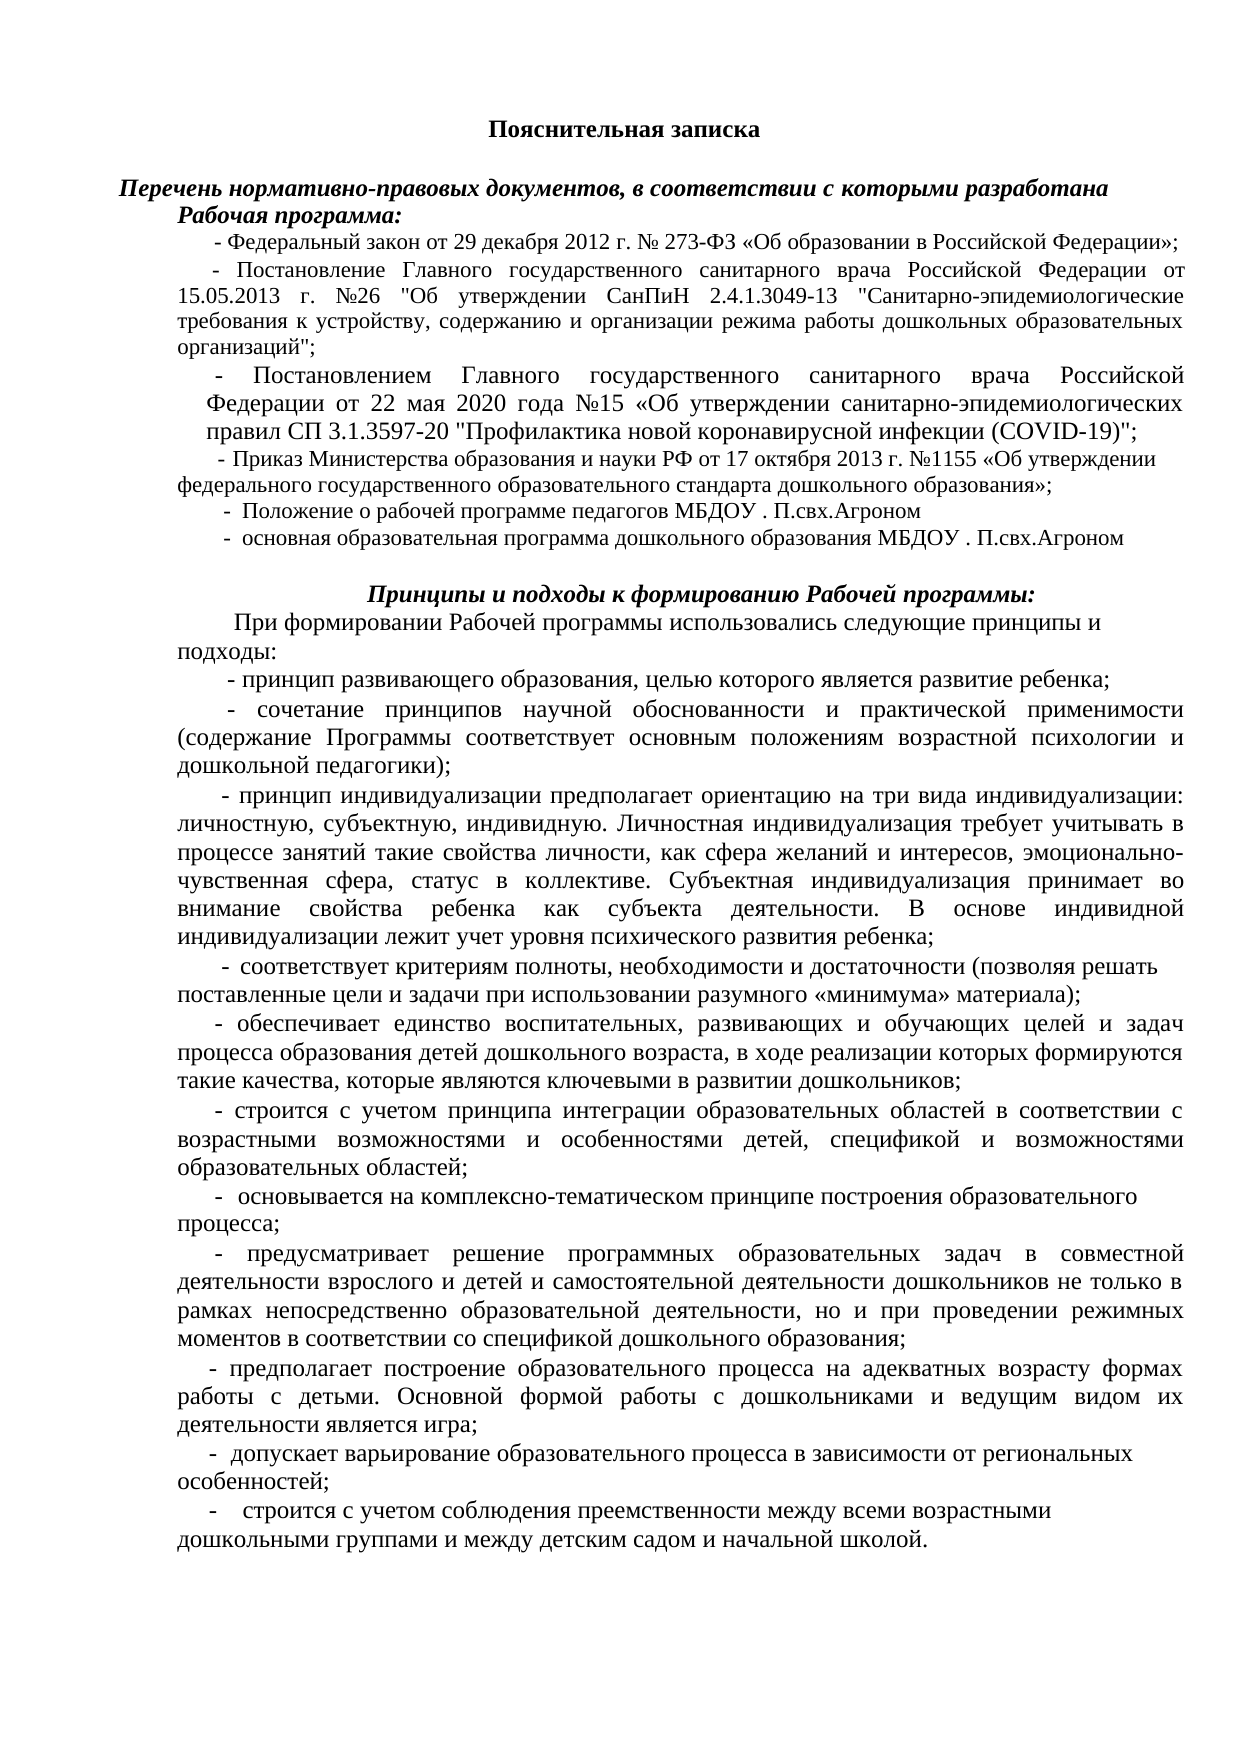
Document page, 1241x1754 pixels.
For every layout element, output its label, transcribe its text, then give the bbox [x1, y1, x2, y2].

list допускает варьирование образовательного процесса в зависимости от региональных особенностей; [177, 1439, 1133, 1495]
list Федеральный закон от 29 декабря 2012 г. № 273-ФЗ «Об образовании в Российской Федерации»; [214, 229, 1213, 255]
list Постановлением Главного государственного санитарного врача Российской Федерации от 22 мая 2020 года №15 «Об утверждении санитарно-эпидемиологических правил СП 3.1.3597-20 "Профилактика новой коронавирусной инфекции (COVID-19)"; [206, 361, 1184, 445]
list принцип индивидуализации предполагает ориентацию на три вида индивидуализации: личностную, субъектную, индивидную. Личностная индивидуализация требует учитывать в процессе занятий такие свойства личности, как сфера желаний и интересов, эмоционально- чувственная сфера, статус в коллективе. Субъектная индивидуализация принимает во внимание свойства ребенка как субъекта деятельности. В основе индивидной индивидуализации лежит учет уровня психического развития ребенка; [177, 781, 1184, 950]
text При формировании Рабочей программы использовались следующие принципы и подходы: [177, 608, 1101, 665]
list строится с учетом принципа интеграции образовательных областей в соответствии с возрастными возможностями и особенностями детей, спецификой и возможностями образовательных областей; [177, 1096, 1184, 1181]
list Положение о рабочей программе педагогов МБДОУ . П.свх.Агроном [223, 497, 1213, 524]
list Постановление Главного государственного санитарного врача Российской Федерации от 15.05.2013 г. №26 "Об утверждении СанПиН 2.4.1.3049-13 "Санитарно-эпидемиологические требования к устройству, содержанию и организации режима работы дошкольных образовательных организаций"; [177, 257, 1184, 360]
text Пояснительная записка [117, 114, 1131, 142]
list соответствует критериям полноты, необходимости и достаточности (позволяя решать поставленные цели и задачи при использовании разумного «минимума» материала); [177, 952, 1158, 1008]
list Приказ Министерства образования и науки РФ от 17 октября 2013 г. №1155 «Об утверждении федерального государственного образовательного стандарта дошкольного образования»; [177, 447, 1158, 497]
list Принципы и подходы к формированию Рабочей программы: [323, 579, 1213, 608]
list основывается на комплексно-тематическом принципе построения образовательного процесса; [177, 1182, 1138, 1237]
list обеспечивает единство воспитательных, развивающих и обучающих целей и задач процесса образования детей дошкольного возраста, в ходе реализации которых формируются такие качества, которые являются ключевыми в развитии дошкольников; [177, 1009, 1184, 1094]
list предусматривает решение программных образовательных задач в совместной деятельности взрослого и детей и самостоятельной деятельности дошкольников не только в рамках непосредственно образовательной деятельности, но и при проведении режимных моментов в соответствии со спецификой дошкольного образования; [177, 1239, 1184, 1352]
list основная образовательная программа дошкольного образования МБДОУ . П.свх.Агроном [223, 524, 1213, 550]
list сочетание принципов научной обоснованности и практической применимости (содержание Программы соответствует основным положениям возрастной психологии и дошкольной педагогики); [177, 695, 1184, 779]
list принцип развивающего образования, целью которого является развитие ребенка; [227, 665, 1213, 693]
list строится с учетом соблюдения преемственности между всеми возрастными дошкольными группами и между детским садом и начальной школой. [177, 1496, 1052, 1553]
list предполагает построение образовательного процесса на адекватных возрасту формах работы с детьми. Основной формой работы с дошкольниками и ведущим видом их деятельности является игра; [177, 1353, 1184, 1438]
list Перечень нормативно-правовых документов, в соответствии с которыми разработана Рабочая программа: [47, 174, 1108, 229]
